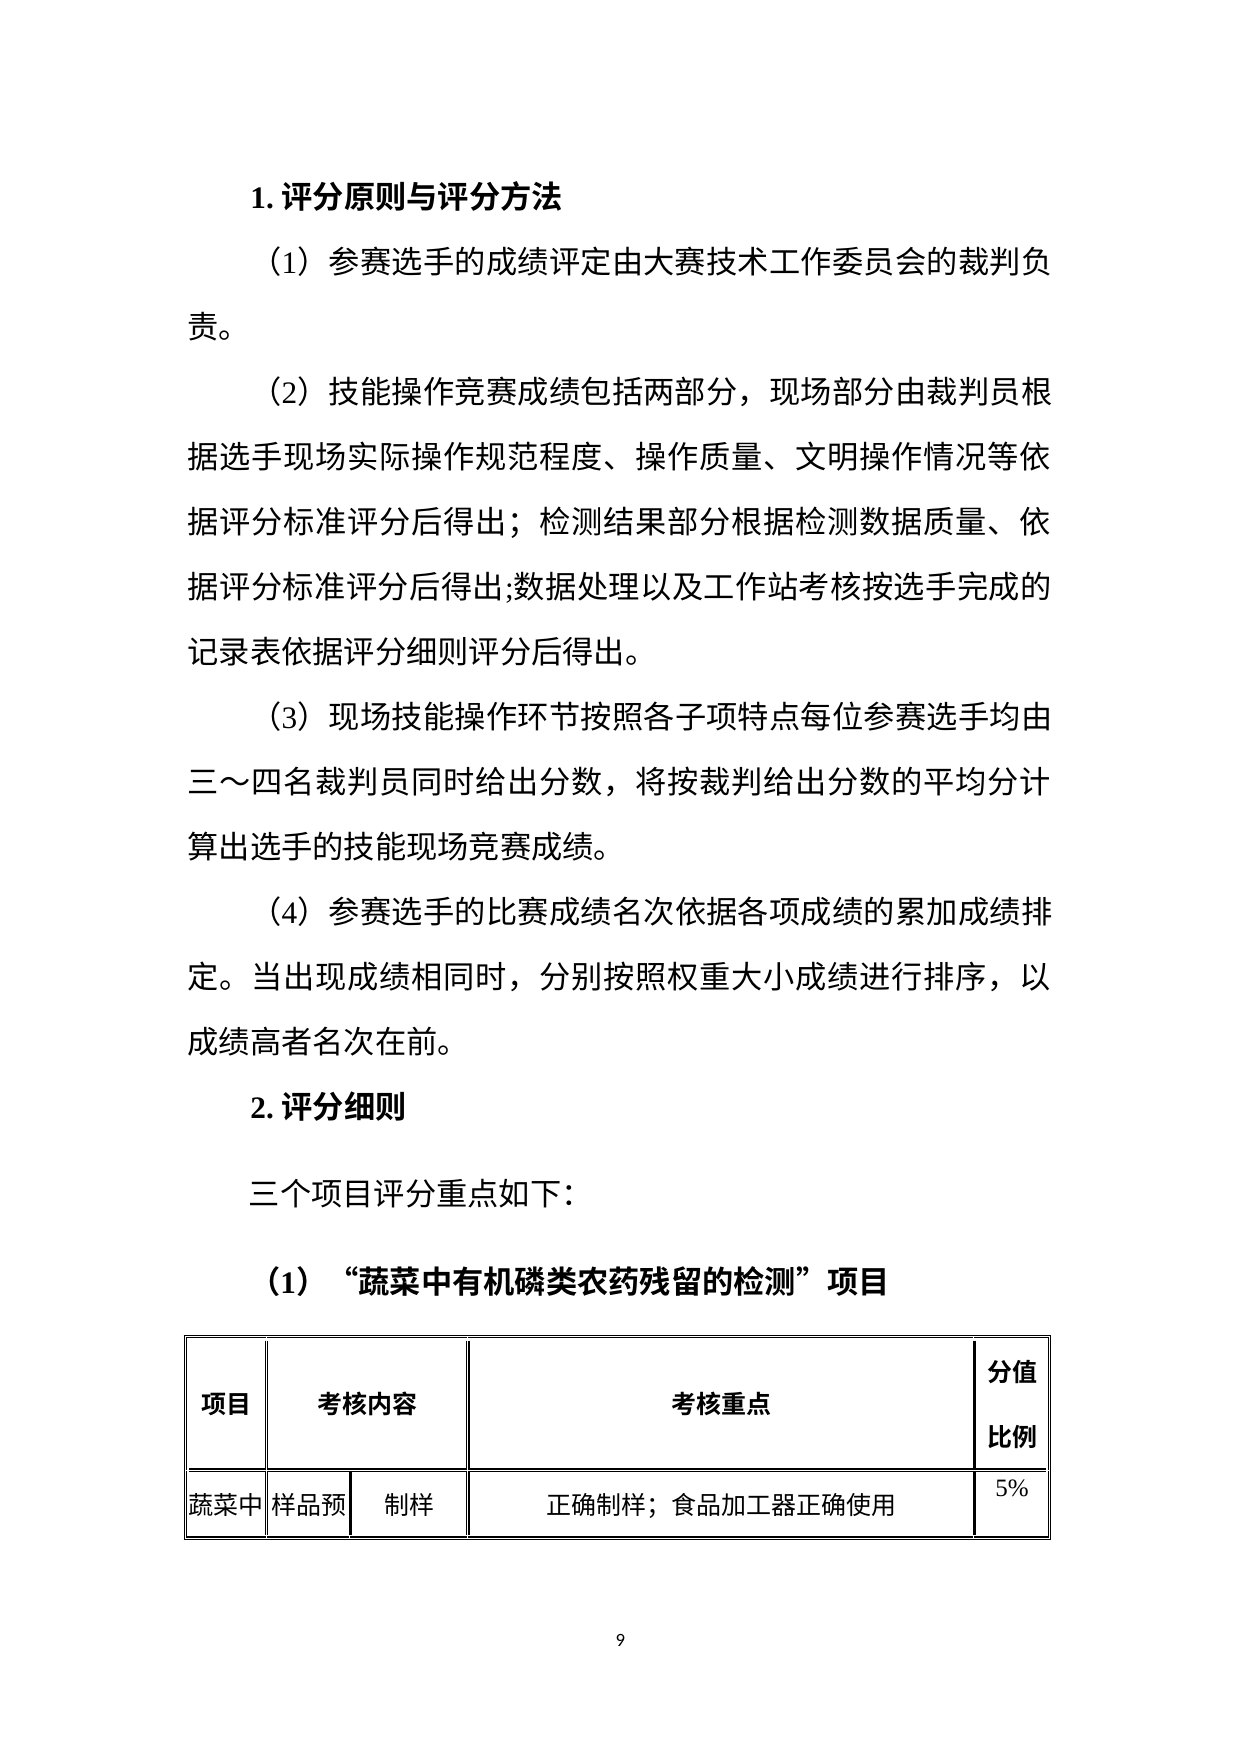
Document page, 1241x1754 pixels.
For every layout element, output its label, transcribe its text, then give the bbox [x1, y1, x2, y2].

text 2. 评分细则 [187, 1072, 1053, 1137]
table_cell 正确制样；食品加工器正确使用 [468, 1472, 974, 1536]
table_header 考核重点 [468, 1336, 974, 1468]
text 三个项目评分重点如下： [187, 1159, 1053, 1224]
table_cell 样品预处理 [267, 1472, 350, 1536]
table_header 考核内容 [267, 1336, 468, 1468]
text （2）技能操作竞赛成绩包括两部分，现场部分由裁判员根据选手现场实际操作规范程度、操作质量、文明操作情况等依据评分标准评分后得出；检测结果部分根据检测数据质量、依据评分标准评分后得出;数据处理以及工作站考核按选手完成的记录表依据评分细则评分后得出。 [187, 357, 1053, 682]
text （4）参赛选手的比赛成绩名次依据各项成绩的累加成绩排定。当出现成绩相同时，分别按照权重大小成绩进行排序，以成绩高者名次在前。 [187, 877, 1053, 1072]
table_cell 5% [974, 1468, 1048, 1536]
text （1）参赛选手的成绩评定由大赛技术工作委员会的裁判负责。 [187, 227, 1053, 357]
text （1）“蔬菜中有机磷类农药残留的检测”项目 [187, 1247, 1053, 1312]
table_cell 制样 [350, 1468, 468, 1536]
text （3）现场技能操作环节按照各子项特点每位参赛选手均由三～四名裁判员同时给出分数，将按裁判给出分数的平均分计算出选手的技能现场竞赛成绩。 [187, 682, 1053, 877]
table_header 分值比例 [974, 1338, 1048, 1468]
table_header 项目 [187, 1338, 267, 1468]
table_cell 蔬菜中有机磷类农药残留的检测 [187, 1468, 267, 1536]
text 1. 评分原则与评分方法 [187, 162, 1053, 227]
